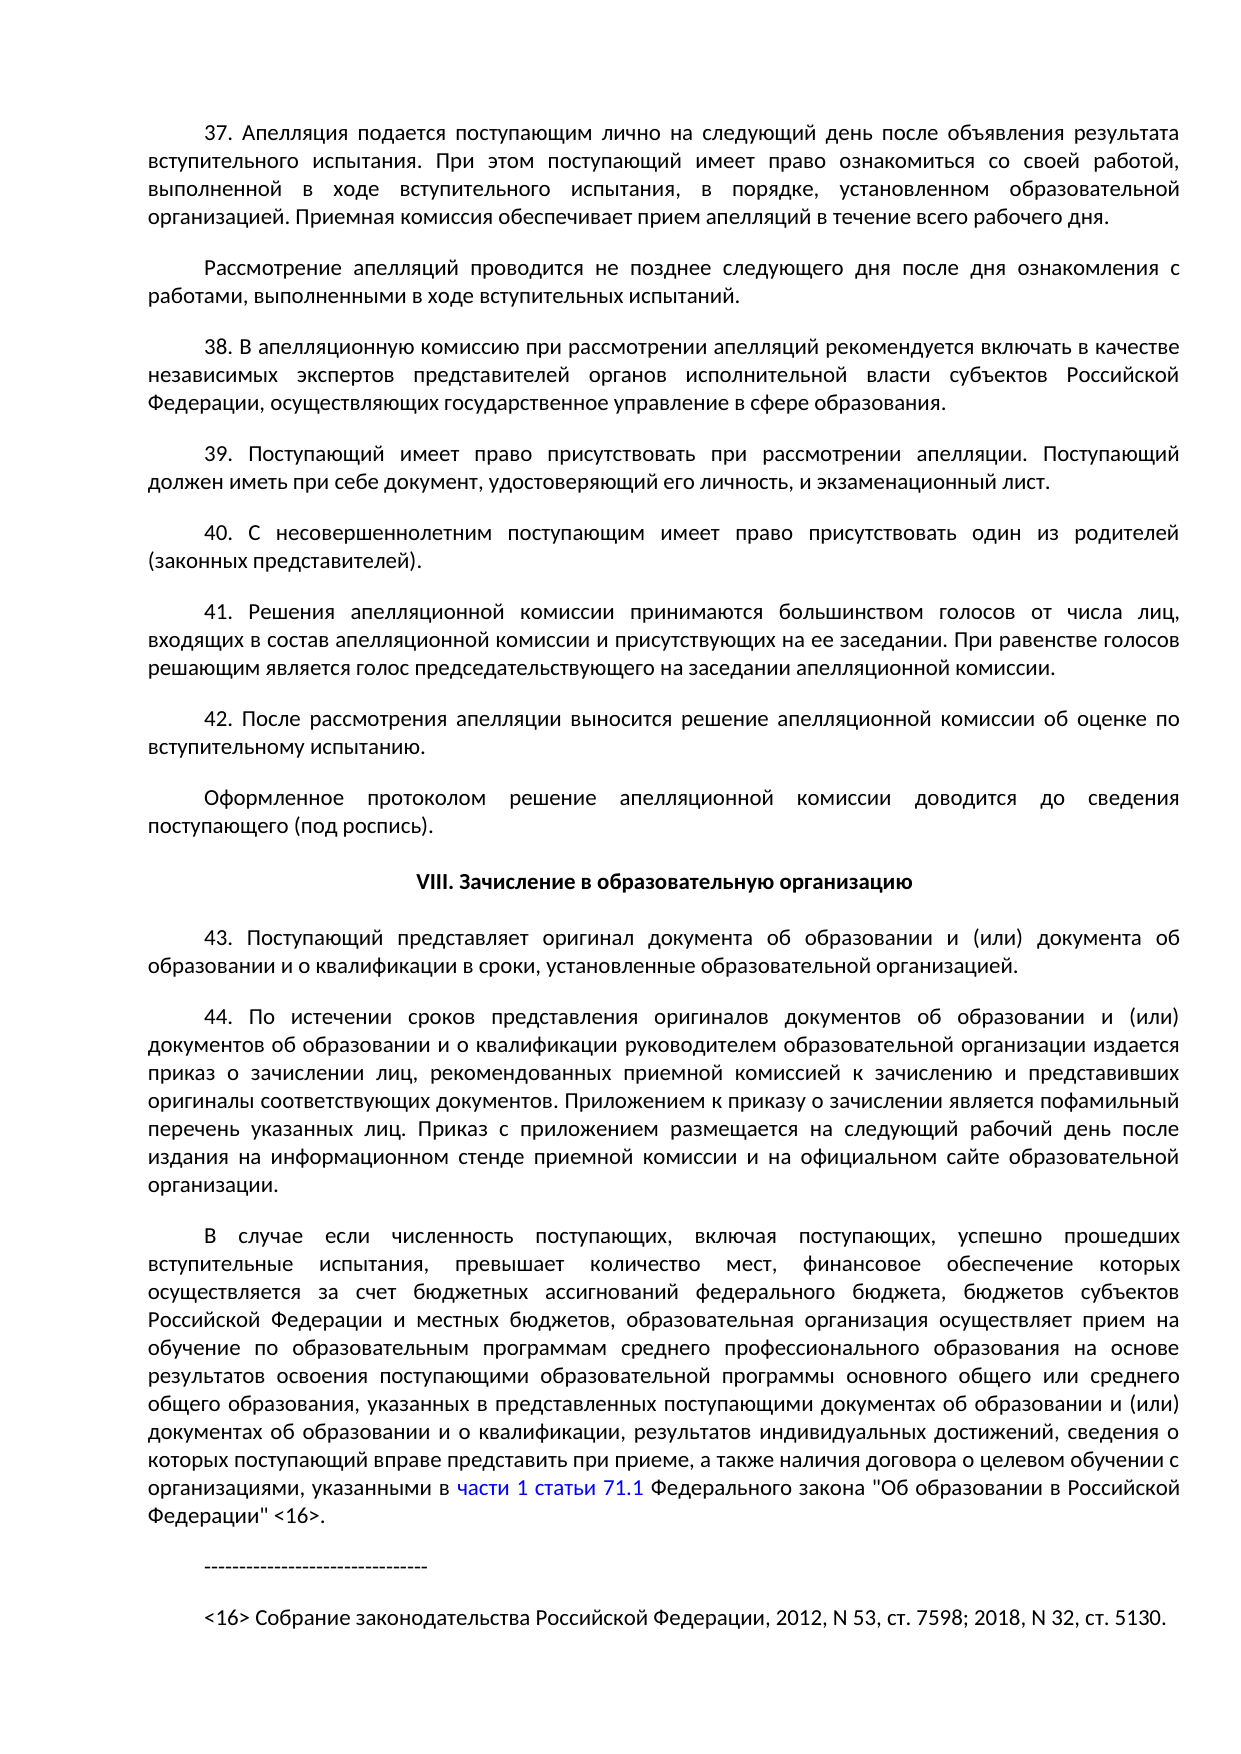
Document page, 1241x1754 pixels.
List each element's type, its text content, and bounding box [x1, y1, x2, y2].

text Оформленное протоколом решение апелляционной комиссии доводится до сведения поступающего (под роспись). [148, 783, 1181, 839]
text 43. Поступающий представляет оригинал документа об образовании и (или) документа об образовании и о квалификации в сроки, установленные образовательной организацией. [148, 923, 1181, 979]
text <16> Собрание законодательства Российской Федерации, 2012, N 53, ст. 7598; 2018, N 32, ст. 5130. [148, 1603, 1181, 1631]
text 44. По истечении сроков представления оригиналов документов об образовании и (или) документов об образовании и о квалификации руководителем образовательной организации издается приказ о зачислении лиц, рекомендованных приемной комиссией к зачислению и представивших оригиналы соответствующих документов. Приложением к приказу о зачислении является пофамильный перечень указанных лиц. Приказ с приложением размещается на следующий рабочий день после издания на информационном стенде приемной комиссии и на официальном сайте образовательной организации. [148, 1002, 1181, 1198]
text 41. Решения апелляционной комиссии принимаются большинством голосов от числа лиц, входящих в состав апелляционной комиссии и присутствующих на ее заседании. При равенстве голосов решающим является голос председательствующего на заседании апелляционной комиссии. [148, 597, 1181, 681]
text 38. В апелляционную комиссию при рассмотрении апелляций рекомендуется включать в качестве независимых экспертов представителей органов исполнительной власти субъектов Российской Федерации, осуществляющих государственное управление в сфере образования. [148, 332, 1181, 416]
text Рассмотрение апелляций проводится не позднее следующего дня после дня ознакомления с работами, выполненными в ходе вступительных испытаний. [148, 253, 1181, 309]
text -------------------------------- [148, 1552, 1181, 1580]
text В случае если численность поступающих, включая поступающих, успешно прошедших вступительные испытания, превышает количество мест, финансовое обеспечение которых осуществляется за счет бюджетных ассигнований федерального бюджета, бюджетов субъектов Российской Федерации и местных бюджетов, образовательная организация осуществляет прием на обучение по образовательным программам среднего профессионального образования на основе результатов освоения поступающими образовательной программы основного общего или среднего общего образования, указанных в представленных поступающими документах об образовании и (или) документах об образовании и о квалификации, результатов индивидуальных достижений, сведения о которых поступающий вправе представить при приеме, а также наличия договора о целевом обучении с организациями, указанными в части 1 статьи 71.1 Федерального закона "Об образовании в Российской Федерации" <16>. [148, 1221, 1181, 1529]
text 40. С несовершеннолетним поступающим имеет право присутствовать один из родителей (законных представителей). [148, 518, 1181, 574]
text 37. Апелляция подается поступающим лично на следующий день после объявления результата вступительного испытания. При этом поступающий имеет право ознакомиться со своей работой, выполненной в ходе вступительного испытания, в порядке, установленном образовательной организацией. Приемная комиссия обеспечивает прием апелляций в течение всего рабочего дня. [148, 118, 1181, 230]
title VIII. Зачисление в образовательную организацию [148, 867, 1181, 895]
text 42. После рассмотрения апелляции выносится решение апелляционной комиссии об оценке по вступительному испытанию. [148, 704, 1181, 760]
text 39. Поступающий имеет право присутствовать при рассмотрении апелляции. Поступающий должен иметь при себе документ, удостоверяющий его личность, и экзаменационный лист. [148, 439, 1181, 495]
